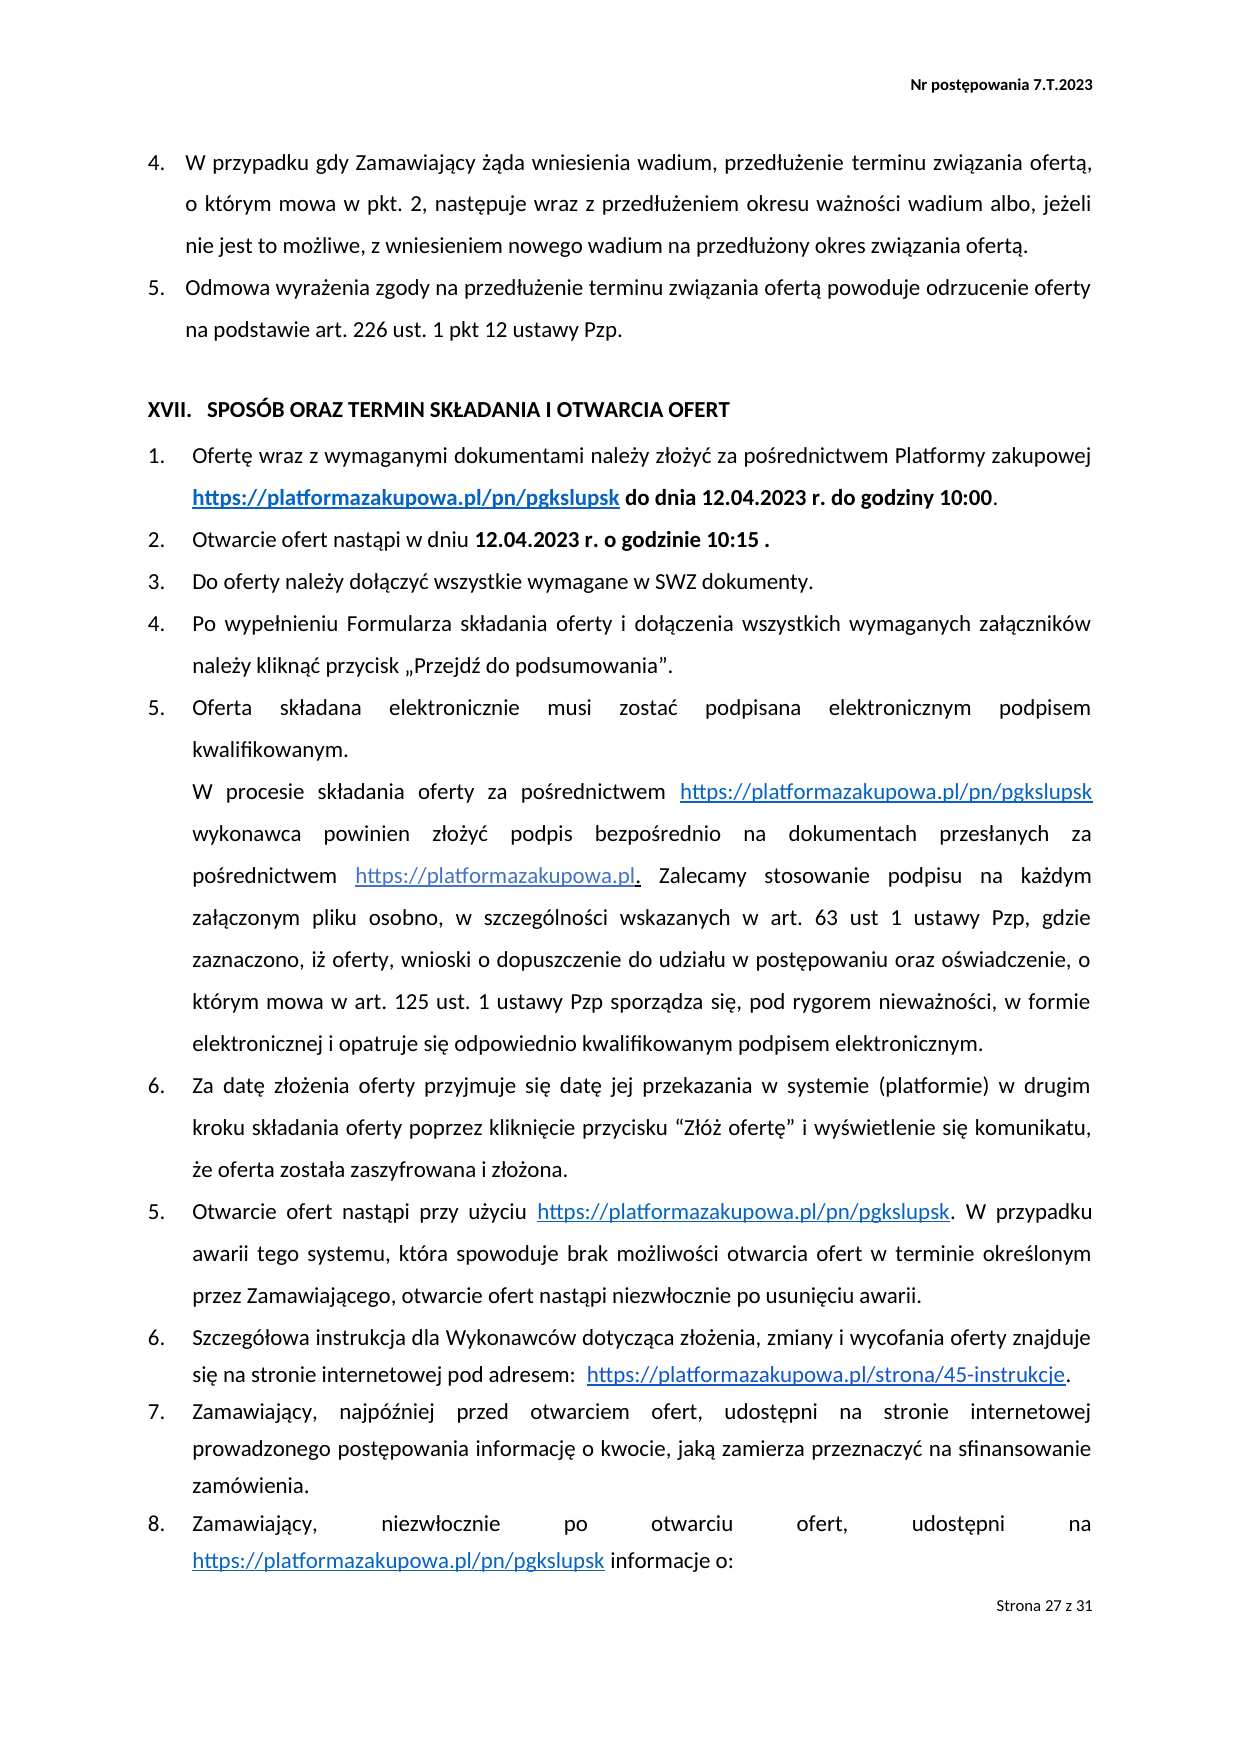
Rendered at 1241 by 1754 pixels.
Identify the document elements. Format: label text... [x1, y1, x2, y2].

list Zamawiający, najpóźniej przed otwarciem ofert, udostępni na stronie internetowej prowadzonego postępowania informację o kwocie, jaką zamierza przeznaczyć na sfinansowanie zamówienia. [148, 1397, 1093, 1499]
list Ofertę wraz z wymaganymi dokumentami należy złożyć za pośrednictwem Platformy zakupowej https://platformazakupowa.pl/pn/pgkslupsk do dnia 12.04.2023 r. do godziny 10:00. [148, 441, 1093, 511]
text XVII. SPOSÓB ORAZ TERMIN SKŁADANIA I OTWARCIA OFERT [148, 395, 1093, 423]
text W procesie składania oferty za pośrednictwem https://platformazakupowa.pl/pn/pgkslupsk wykonawca powinien złożyć podpis bezpośrednio na dokumentach przesłanych za pośrednictwem https://platformazakupowa.pl. Zalecamy stosowanie podpisu na każdym załączonym pliku osobno, w szczególności wskazanych w art. 63 ust 1 ustawy Pzp, gdzie zaznaczono, iż oferty, wnioski o dopuszczenie do udziału w postępowaniu oraz oświadczenie, o którym mowa w art. 125 ust. 1 ustawy Pzp sporządza się, pod rygorem nieważności, w formie elektronicznej i opatruje się odpowiednio kwalifikowanym podpisem elektronicznym. [192, 777, 1093, 1057]
list Szczegółowa instrukcja dla Wykonawców dotycząca złożenia, zmiany i wycofania oferty znajduje się na stronie internetowej pod adresem: https://platformazakupowa.pl/strona/45-instrukcje. [148, 1323, 1093, 1388]
list Otwarcie ofert nastąpi przy użyciu https://platformazakupowa.pl/pn/pgkslupsk. W przypadku awarii tego systemu, która spowoduje brak możliwości otwarcia ofert w terminie określonym przez Zamawiającego, otwarcie ofert nastąpi niezwłocznie po usunięciu awarii. [148, 1197, 1093, 1309]
list Po wypełnieniu Formularza składania oferty i dołączenia wszystkich wymaganych załączników należy kliknąć przycisk „Przejdź do podsumowania”. [148, 609, 1093, 679]
list Do oferty należy dołączyć wszystkie wymagane w SWZ dokumenty. [148, 567, 1093, 595]
list Odmowa wyrażenia zgody na przedłużenie terminu związania ofertą powoduje odrzucenie oferty na podstawie art. 226 ust. 1 pkt 12 ustawy Pzp. [148, 273, 1093, 343]
list Oferta składana elektronicznie musi zostać podpisana elektronicznym podpisem kwalifikowanym. [148, 693, 1093, 763]
list W przypadku gdy Zamawiający żąda wniesienia wadium, przedłużenie terminu związania ofertą, o którym mowa w pkt. 2, następuje wraz z przedłużeniem okresu ważności wadium albo, jeżeli nie jest to możliwe, z wniesieniem nowego wadium na przedłużony okres związania ofertą. [148, 148, 1093, 259]
list Za datę złożenia oferty przyjmuje się datę jej przekazania w systemie (platformie) w drugim kroku składania oferty poprzez kliknięcie przycisku “Złóż ofertę” i wyświetlenie się komunikatu, że oferta została zaszyfrowana i złożona. [148, 1071, 1093, 1183]
list Zamawiający, niezwłocznie po otwarciu ofert, udostępni na https://platformazakupowa.pl/pn/pgkslupsk informacje o: [148, 1509, 1093, 1574]
list Otwarcie ofert nastąpi w dniu 12.04.2023 r. o godzinie 10:15 . [148, 525, 1093, 553]
